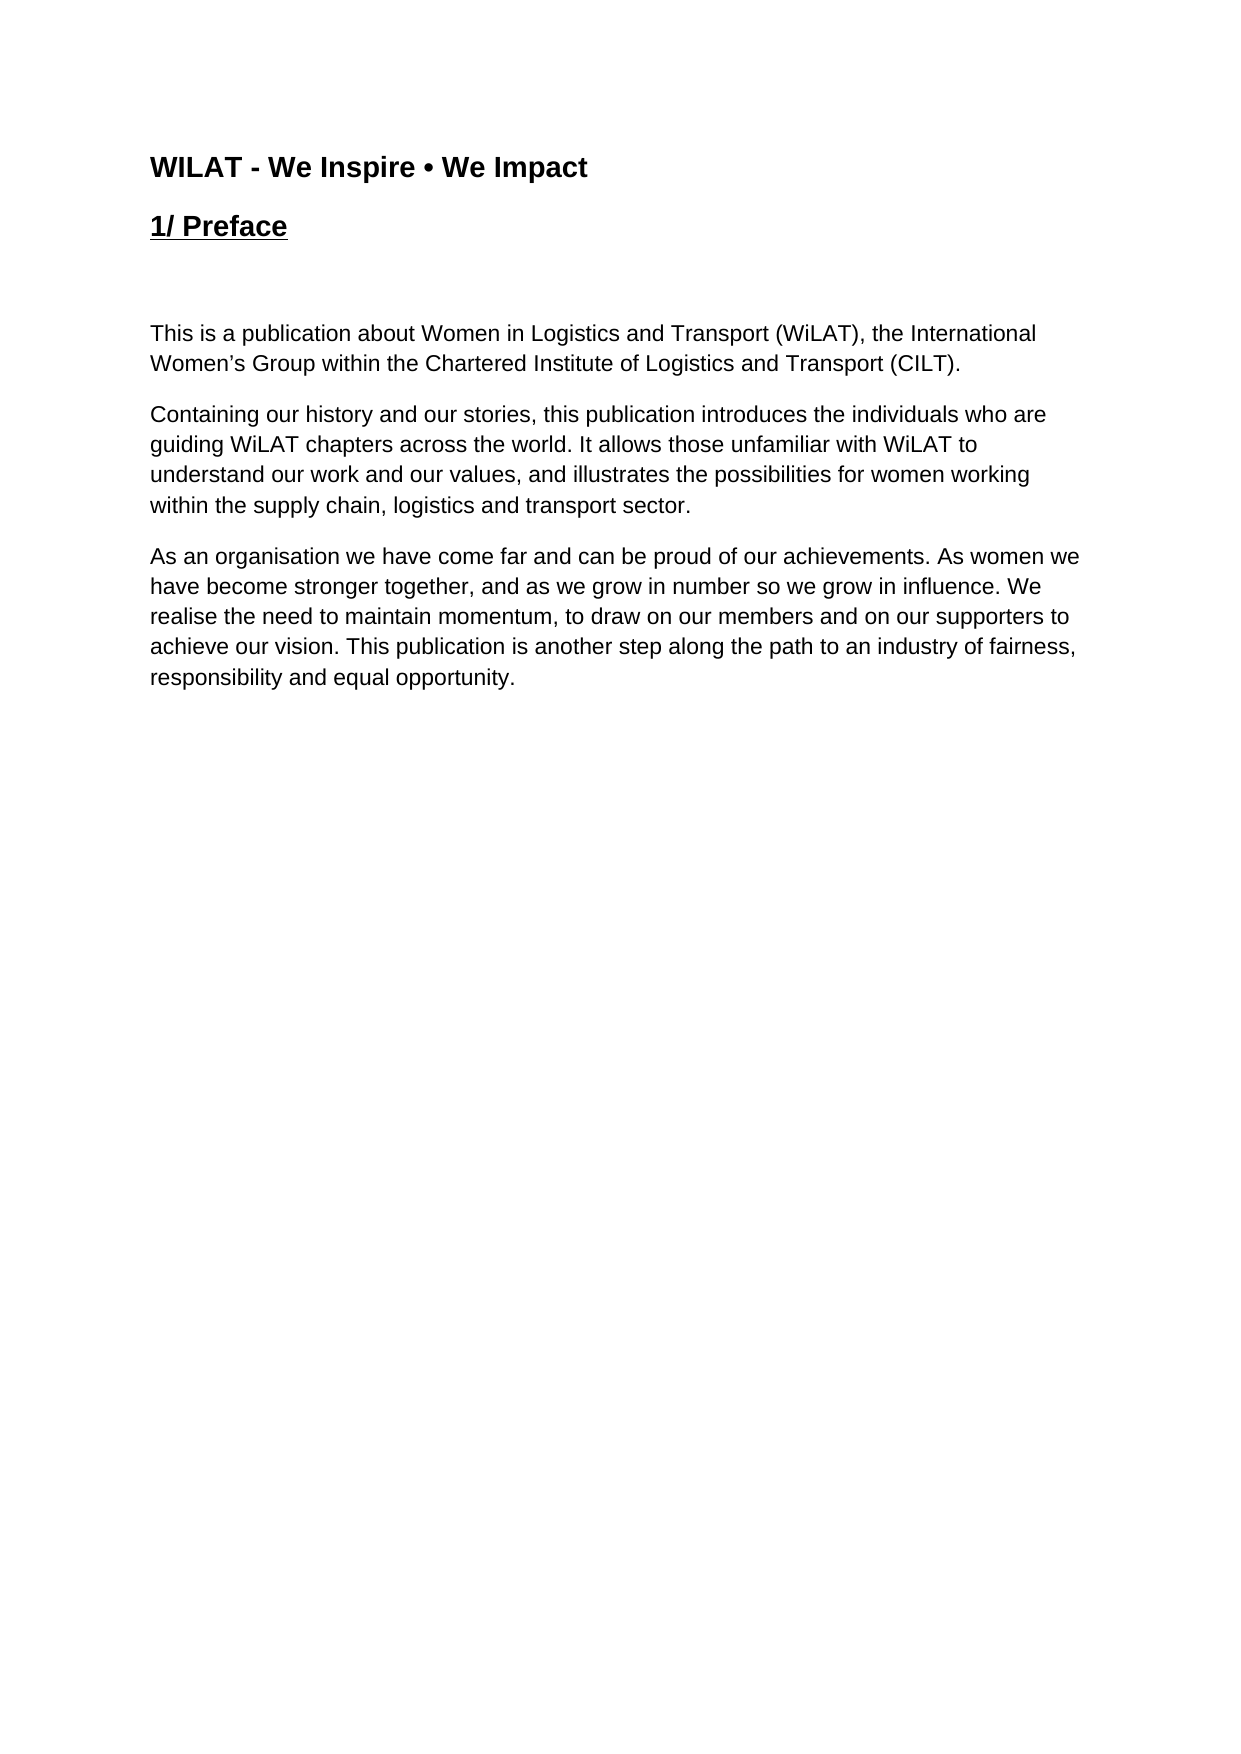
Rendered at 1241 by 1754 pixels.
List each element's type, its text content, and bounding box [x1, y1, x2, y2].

text WILAT - We Inspire • We Impact [150, 150, 1090, 183]
text 1/ Preface [150, 209, 1090, 243]
text This is a publication about Women in Logistics and Transport (WiLAT), the International Women’s Group within the Chartered Institute of Logistics and Transport (CILT). [150, 320, 1090, 376]
text As an organisation we have come far and can be proud of our achievements. As women we have become stronger together, and as we grow in number so we grow in influence. We realise the need to maintain momentum, to draw on our members and on our supporters to achieve our vision. This publication is another step along the path to an industry of fairness, responsibility and equal opportunity. [150, 543, 1090, 690]
text Containing our history and our stories, this publication introduces the individuals who are guiding WiLAT chapters across the world. It allows those unfamiliar with WiLAT to understand our work and our values, and illustrates the possibilities for women working within the supply chain, logistics and transport sector. [150, 401, 1090, 518]
